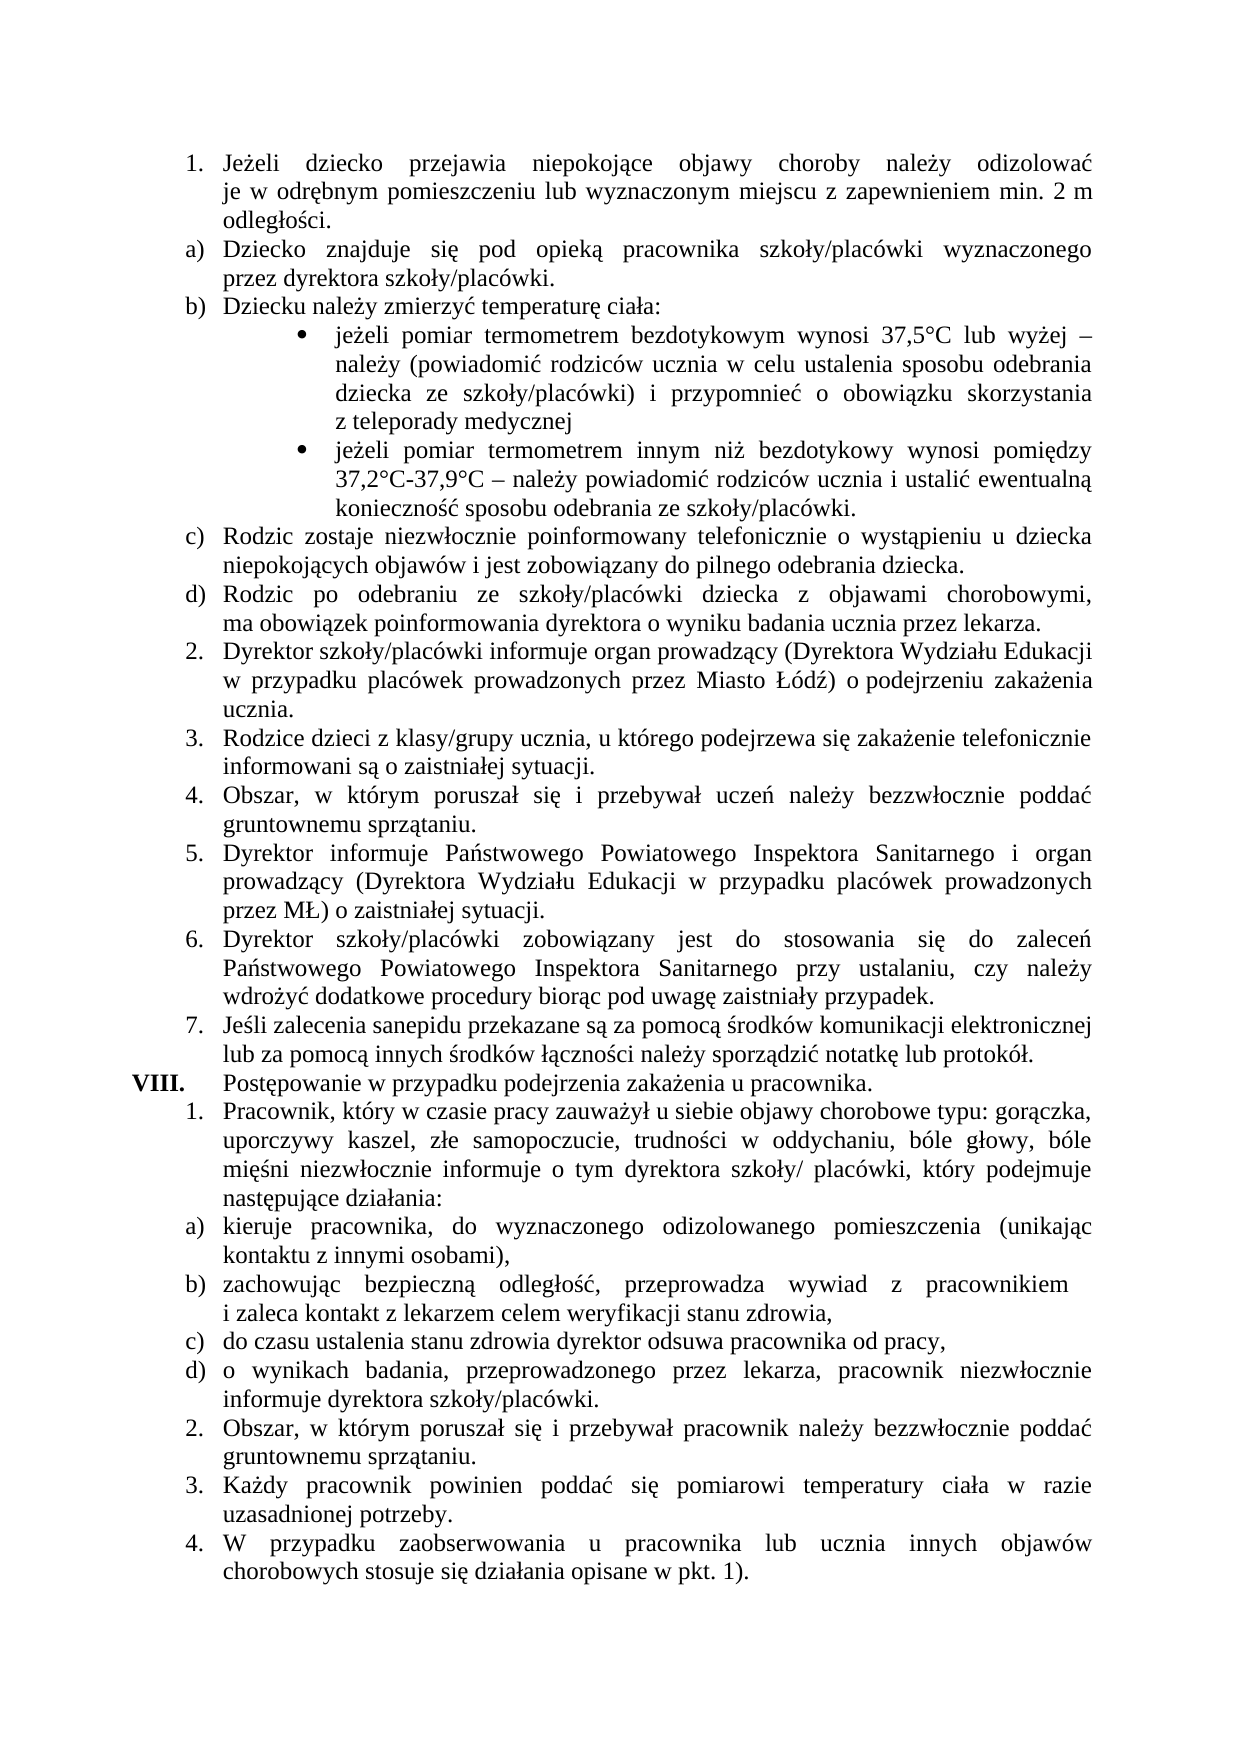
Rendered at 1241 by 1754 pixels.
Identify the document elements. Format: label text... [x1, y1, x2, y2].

list W przypadku zaobserwowania u pracownika lub ucznia innych objawów chorobowych stosuje się działania opisane w pkt. 1). [185, 1528, 1093, 1585]
list Każdy pracownik powinien poddać się pomiarowi temperatury ciała w razie uzasadnionej potrzeby. [185, 1470, 1093, 1528]
list Rodzic po odebraniu ze szkoły/placówki dziecka z objawami chorobowymi, ma obowiązek poinformowania dyrektora o wyniku badania ucznia przez lekarza. [185, 579, 1093, 636]
list Dyrektor informuje Państwowego Powiatowego Inspektora Sanitarnego i organ prowadzący (Dyrektora Wydziału Edukacji w przypadku placówek prowadzonych przez MŁ) o zaistniałej sytuacji. [185, 838, 1093, 924]
list Dyrektor szkoły/placówki informuje organ prowadzący (Dyrektora Wydziału Edukacji w przypadku placówek prowadzonych przez Miasto Łódź) o podejrzeniu zakażenia ucznia. [185, 636, 1093, 723]
list Dziecku należy zmierzyć temperaturę ciała: [185, 291, 1093, 320]
list jeżeli pomiar termometrem bezdotykowym wynosi 37,5°C lub wyżej – należy (powiadomić rodziców ucznia w celu ustalenia sposobu odebrania dziecka ze szkoły/placówki) i przypomnieć o obowiązku skorzystania z teleporady medycznej [298, 320, 1093, 435]
list Dyrektor szkoły/placówki zobowiązany jest do stosowania się do zaleceń Państwowego Powiatowego Inspektora Sanitarnego przy ustalaniu, czy należy wdrożyć dodatkowe procedury biorąc pod uwagę zaistniały przypadek. [185, 924, 1093, 1010]
list Rodzic zostaje niezwłocznie poinformowany telefonicznie o wystąpieniu u dziecka niepokojących objawów i jest zobowiązany do pilnego odebrania dziecka. [185, 521, 1093, 579]
list Jeśli zalecenia sanepidu przekazane są za pomocą środków komunikacji elektronicznej lub za pomocą innych środków łączności należy sporządzić notatkę lub protokół. [185, 1010, 1093, 1068]
list o wynikach badania, przeprowadzonego przez lekarza, pracownik niezwłocznie informuje dyrektora szkoły/placówki. [185, 1355, 1093, 1413]
list Dziecko znajduje się pod opieką pracownika szkoły/placówki wyznaczonego przez dyrektora szkoły/placówki. [185, 234, 1093, 291]
list Obszar, w którym poruszał się i przebywał uczeń należy bezzwłocznie poddać gruntownemu sprzątaniu. [185, 780, 1093, 838]
list Obszar, w którym poruszał się i przebywał pracownik należy bezzwłocznie poddać gruntownemu sprzątaniu. [185, 1413, 1093, 1470]
list do czasu ustalenia stanu zdrowia dyrektor odsuwa pracownika od pracy, [185, 1326, 1093, 1355]
list jeżeli pomiar termometrem innym niż bezdotykowy wynosi pomiędzy 37,2°C-37,9°C – należy powiadomić rodziców ucznia i ustalić ewentualną konieczność sposobu odebrania ze szkoły/placówki. [298, 435, 1093, 521]
list Jeżeli dziecko przejawia niepokojące objawy choroby należy odizolować je w odrębnym pomieszczeniu lub wyznaczonym miejscu z zapewnieniem min. 2 m odległości. [185, 148, 1093, 234]
list Postępowanie w przypadku podejrzenia zakażenia u pracownika. [185, 1068, 1093, 1096]
list Pracownik, który w czasie pracy zauważył u siebie objawy chorobowe typu: gorączka, uporczywy kaszel, złe samopoczucie, trudności w oddychaniu, bóle głowy, bóle mięśni niezwłocznie informuje o tym dyrektora szkoły/ placówki, który podejmuje następujące działania: [185, 1096, 1093, 1211]
list zachowując bezpieczną odległość, przeprowadza wywiad z pracownikiem i zaleca kontakt z lekarzem celem weryfikacji stanu zdrowia, [185, 1269, 1093, 1326]
list Rodzice dzieci z klasy/grupy ucznia, u którego podejrzewa się zakażenie telefonicznie informowani są o zaistniałej sytuacji. [185, 723, 1093, 780]
list kieruje pracownika, do wyznaczonego odizolowanego pomieszczenia (unikając kontaktu z innymi osobami), [185, 1211, 1093, 1269]
